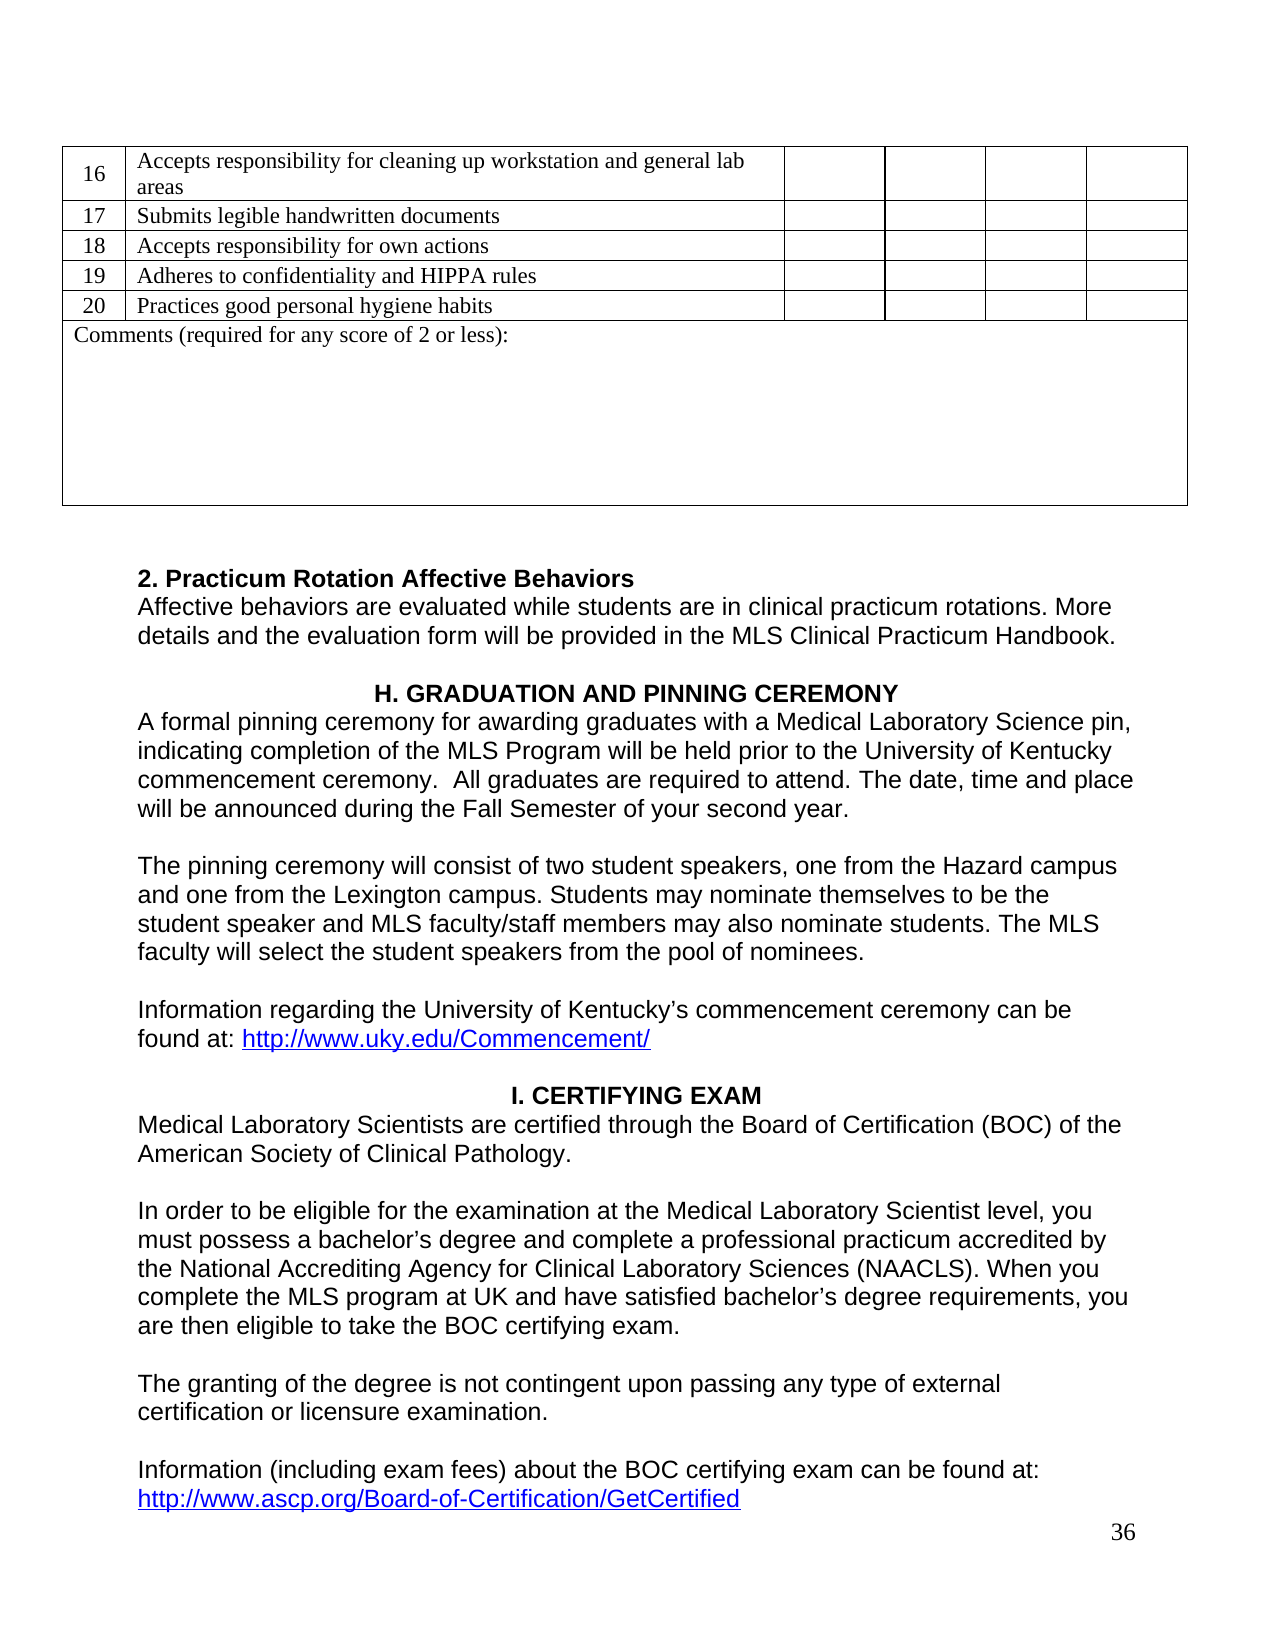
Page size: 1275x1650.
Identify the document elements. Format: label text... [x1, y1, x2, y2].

table_cell Comments (required for any score of 2 or less): [63, 321, 1187, 505]
table_cell [886, 201, 985, 229]
table_cell [785, 147, 884, 199]
table_cell 16 [63, 147, 125, 199]
table_cell [886, 291, 985, 319]
table_cell [986, 147, 1086, 199]
table_cell [886, 147, 985, 199]
table_cell [785, 201, 884, 229]
text In order to be eligible for the examination at the Medical Laboratory Scientist level, you must possess a bachelor’s degree and complete a professional practicum accredited by the National Accrediting Agency for Clinical Laboratory Sciences (NAACLS). When you complete the MLS program at UK and have satisfied bachelor’s degree requirements, you are then eligible to take the BOC certifying exam. [137, 1196, 1135, 1340]
table_cell Accepts responsibility for own actions [126, 231, 784, 259]
table_cell 17 [63, 201, 125, 229]
table_cell [886, 231, 985, 259]
table_cell 18 [63, 231, 125, 259]
table_cell [1087, 147, 1187, 199]
text Medical Laboratory Scientists are certified through the Board of Certification (BOC) of the American Society of Clinical Pathology. [137, 1110, 1135, 1167]
table_cell Submits legible handwritten documents [126, 201, 784, 229]
table_cell [1087, 201, 1187, 229]
table_cell [986, 231, 1086, 259]
table_cell Accepts responsibility for cleaning up workstation and general lab areas [126, 147, 784, 199]
text Information (including exam fees) about the BOC certifying exam can be found at: http://www.ascp.org/Board-of-Certification/GetCertified [137, 1455, 1135, 1512]
table_cell [1087, 231, 1187, 259]
table_cell [986, 261, 1086, 289]
table_cell Adheres to confidentiality and HIPPA rules [126, 261, 784, 289]
text The pinning ceremony will consist of two student speakers, one from the Hazard campus and one from the Lexington campus. Students may nominate themselves to be the student speaker and MLS faculty/staff members may also nominate students. The MLS faculty will select the student speakers from the pool of nominees. [137, 851, 1135, 966]
text The granting of the degree is not contingent upon passing any type of external certification or licensure examination. [137, 1369, 1135, 1426]
table_cell [785, 291, 884, 319]
table_cell 20 [63, 291, 125, 319]
text Affective behaviors are evaluated while students are in clinical practicum rotations. More details and the evaluation form will be provided in the MLS Clinical Practicum Handbook. [137, 592, 1135, 650]
table_cell [986, 201, 1086, 229]
text H. GRADUATION AND PINNING CEREMONY [137, 679, 1135, 707]
text Information regarding the University of Kentucky’s commencement ceremony can be found at: http://www.uky.edu/Commencement/ [137, 995, 1135, 1052]
text I. CERTIFYING EXAM [137, 1081, 1135, 1110]
text 2. Practicum Rotation Affective Behaviors [137, 564, 1135, 592]
table_cell [1087, 261, 1187, 289]
table_cell [1087, 291, 1187, 319]
table_cell [986, 291, 1086, 319]
text A formal pinning ceremony for awarding graduates with a Medical Laboratory Science pin, indicating completion of the MLS Program will be held prior to the University of Kentucky commencement ceremony. All graduates are required to attend. The date, time and place will be announced during the Fall Semester of your second year. [137, 707, 1135, 822]
table_cell [785, 231, 884, 259]
table_cell Practices good personal hygiene habits [126, 291, 784, 319]
table_cell [886, 261, 985, 289]
table_cell 19 [63, 261, 125, 289]
table_cell [785, 261, 884, 289]
